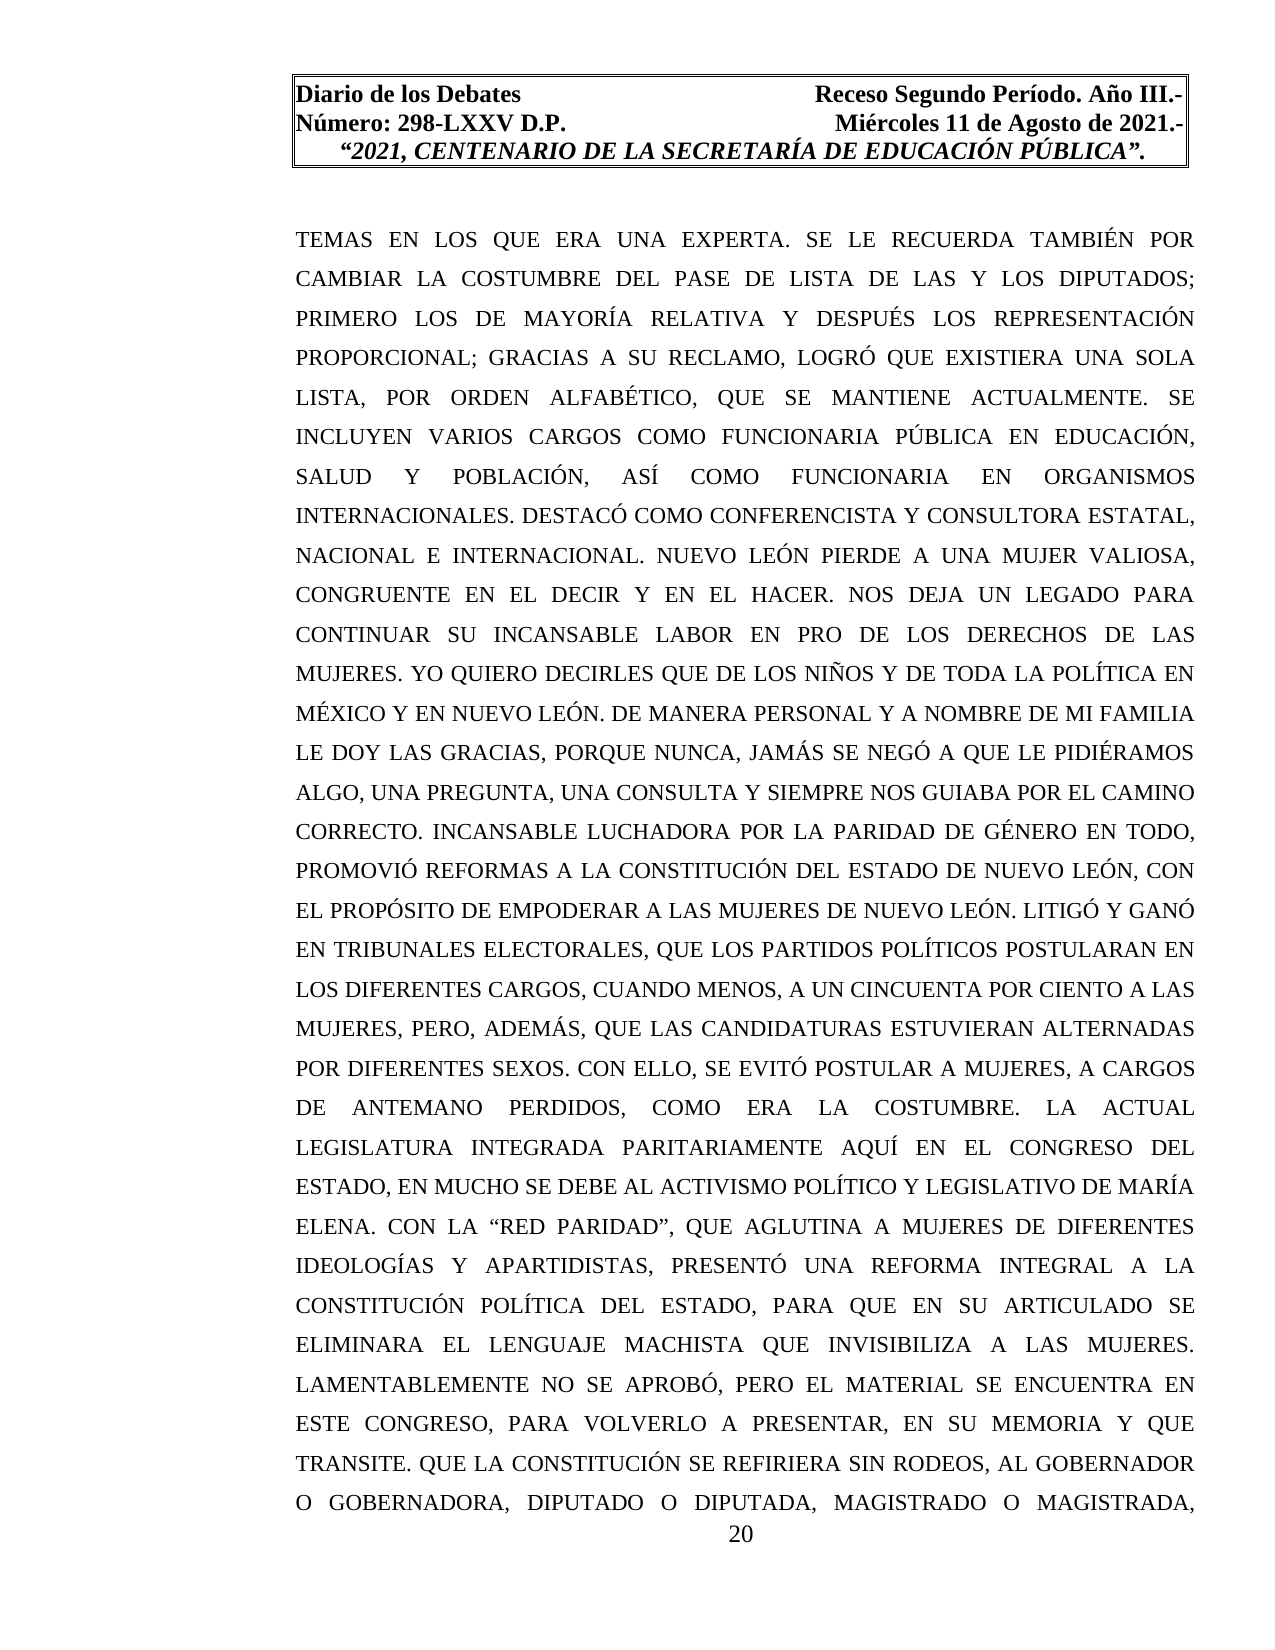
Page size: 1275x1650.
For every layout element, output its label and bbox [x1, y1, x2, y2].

text [295, 226, 1196, 1516]
